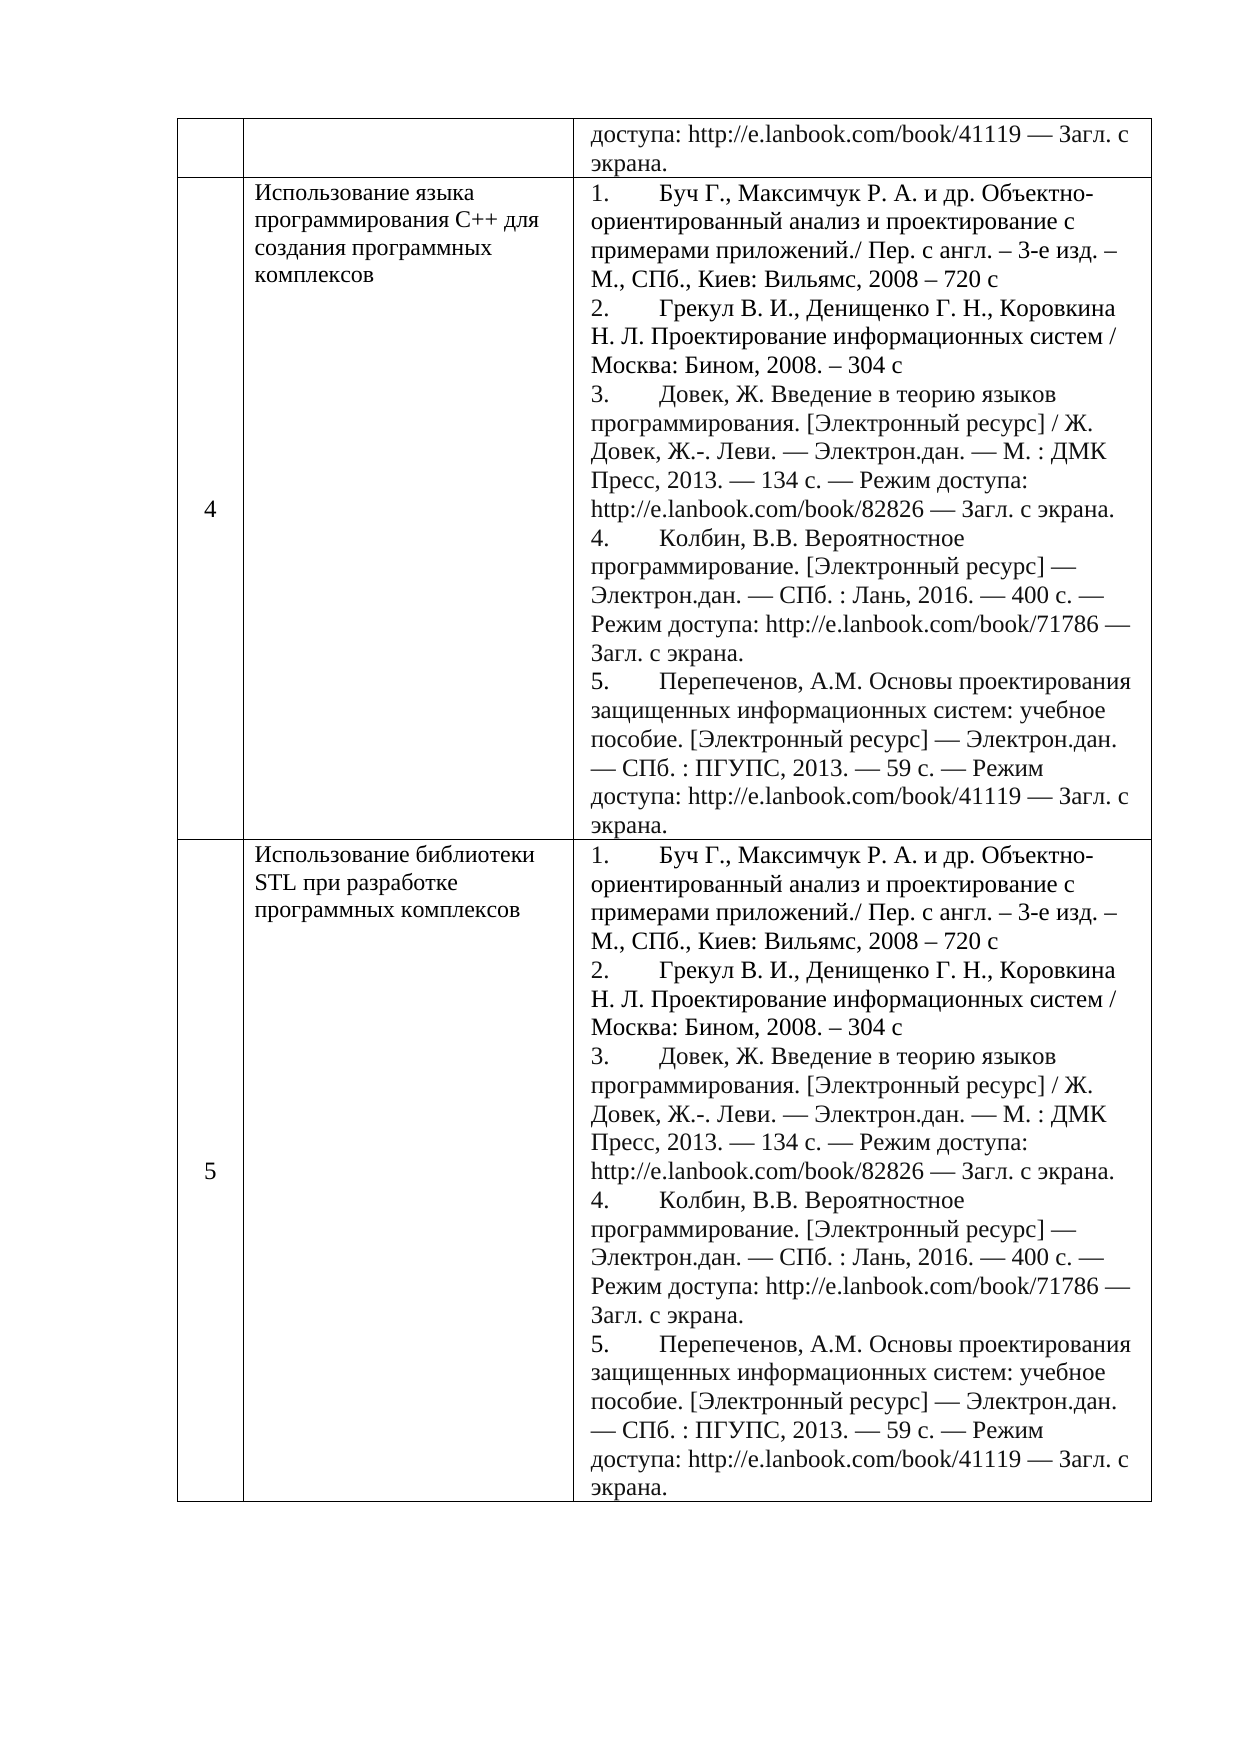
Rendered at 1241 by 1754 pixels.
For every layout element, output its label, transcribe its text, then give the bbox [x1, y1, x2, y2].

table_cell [574, 119, 1151, 177]
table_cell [244, 119, 573, 177]
table_cell 3 [178, 119, 243, 177]
table_cell 5 [178, 840, 243, 1501]
table_cell Использование языка программирования С++ для создания программных комплексов [244, 178, 573, 839]
table_cell Использование библиотеки STL при разработке программных комплексов [244, 840, 573, 1501]
table_cell 4 [178, 178, 243, 839]
